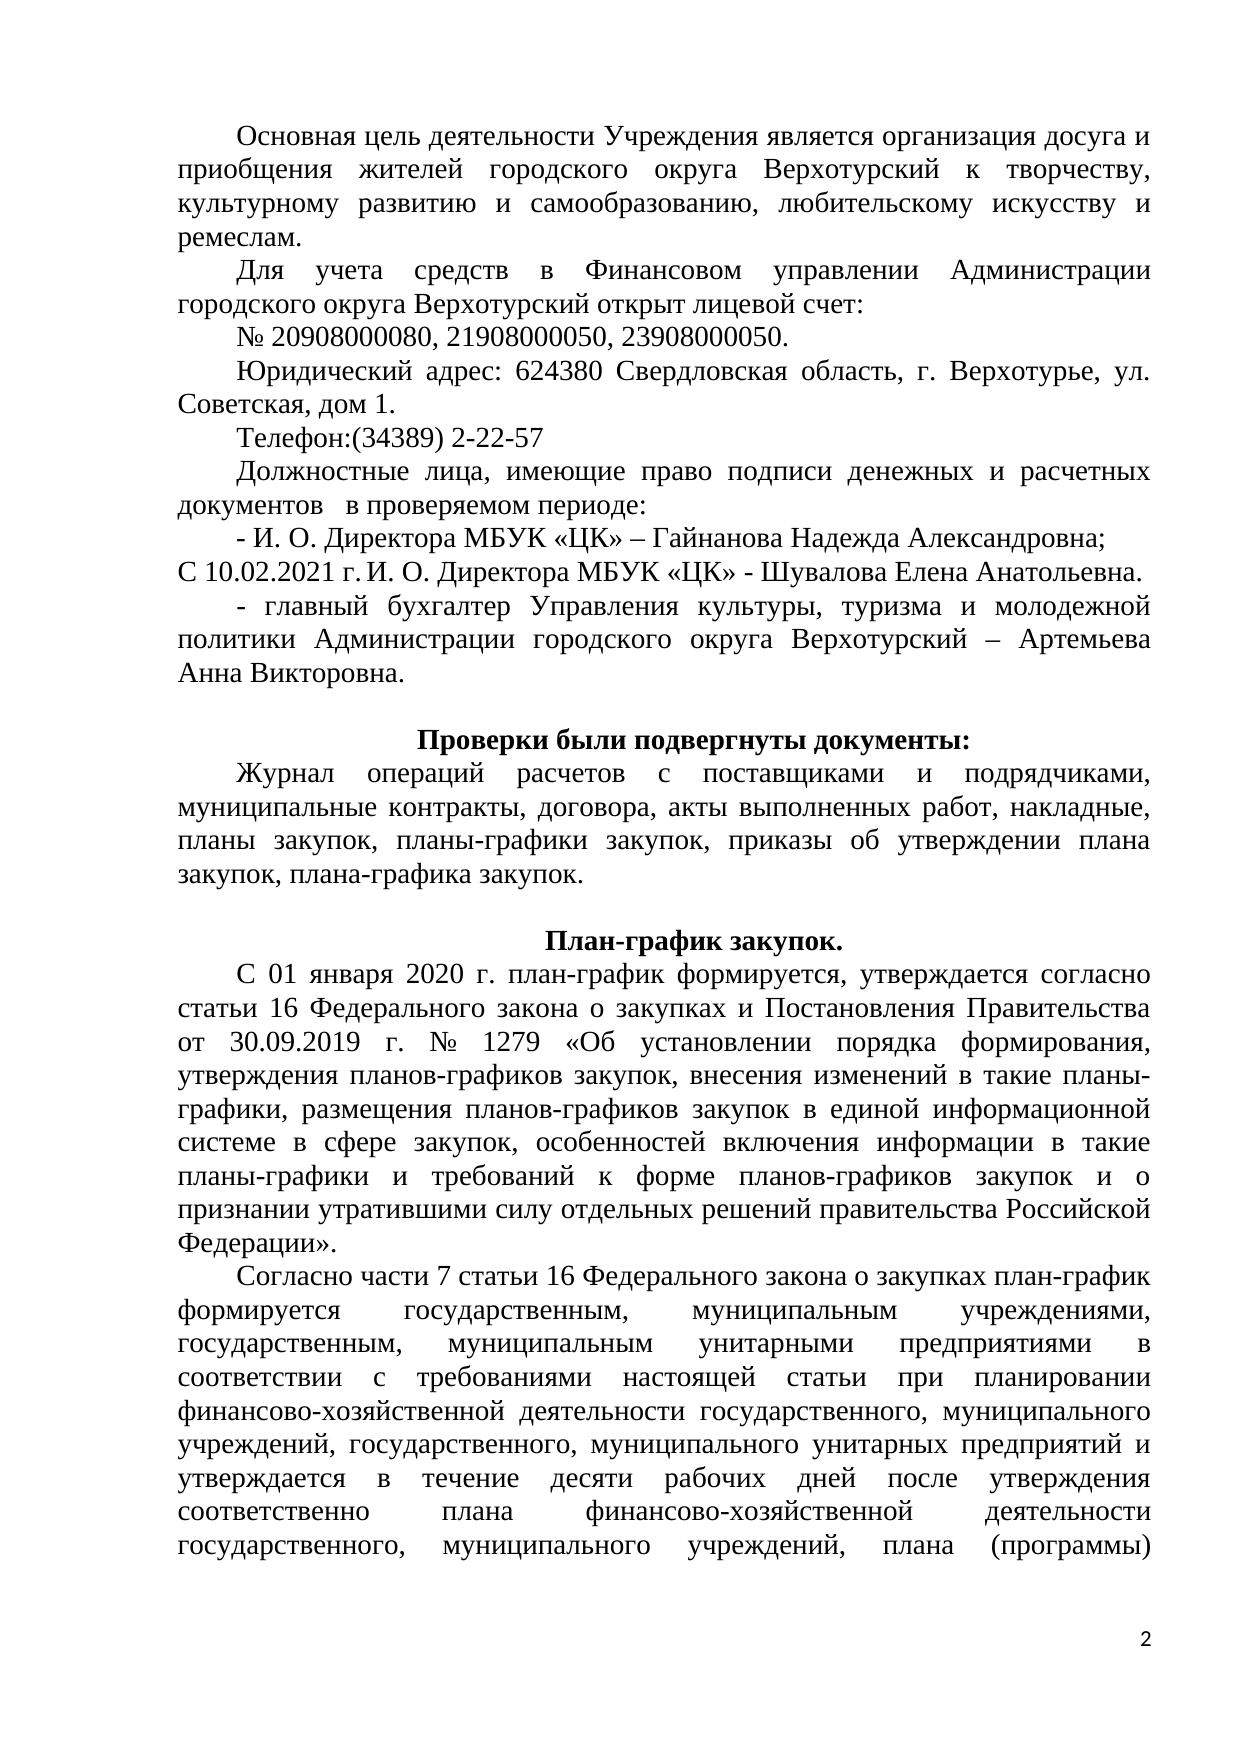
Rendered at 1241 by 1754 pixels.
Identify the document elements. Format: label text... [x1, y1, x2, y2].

text - И. О. Директора МБУК «ЦК» – Гайнанова Надежда Александровна; [207, 521, 1152, 554]
text План-график закупок. [177, 923, 1152, 957]
text Телефон:(34389) 2-22-57 [177, 420, 1152, 453]
text Проверки были подвергнуты документы: [177, 722, 1152, 755]
text Юридический адрес: 624380 Свердловская область, г. Верхотурье, ул. Советская, дом 1. [177, 353, 1152, 420]
text Основная цель деятельности Учреждения является организация досуга и приобщения жителей городского округа Верхотурский к творчеству, культурному развитию и самообразованию, любительскому искусству и ремеслам. [177, 118, 1152, 252]
text С 01 января 2020 г. план-график формируется, утверждается согласно статьи 16 Федерального закона о закупках и Постановления Правительства от 30.09.2019 г. № 1279 «Об установлении порядка формирования, утверждения планов-графиков закупок, внесения изменений в такие планы-графики, размещения планов-графиков закупок в единой информационной системе в сфере закупок, особенностей включения информации в такие планы-графики и требований к форме планов-графиков закупок и о признании утратившими силу отдельных решений правительства Российской Федерации». [177, 957, 1152, 1258]
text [177, 1258, 1152, 1560]
text № 20908000080, 21908000050, 23908000050. [177, 319, 1152, 353]
text Должностные лица, имеющие право подписи денежных и расчетных документов в проверяемом периоде: [177, 453, 1152, 521]
text - главный бухгалтер Управления культуры, туризма и молодежной политики Администрации городского округа Верхотурский – Артемьева Анна Викторовна. [177, 588, 1152, 688]
text Журнал операций расчетов с поставщиками и подрядчиками, муниципальные контракты, договора, акты выполненных работ, накладные, планы закупок, планы-графики закупок, приказы об утверждении плана закупок, плана-графика закупок. [177, 755, 1152, 889]
text С 10.02.2021 г. И. О. Директора МБУК «ЦК» - Шувалова Елена Анатольевна. [177, 554, 1152, 588]
text Для учета средств в Финансовом управлении Администрации городского округа Верхотурский открыт лицевой счет: [177, 252, 1152, 319]
